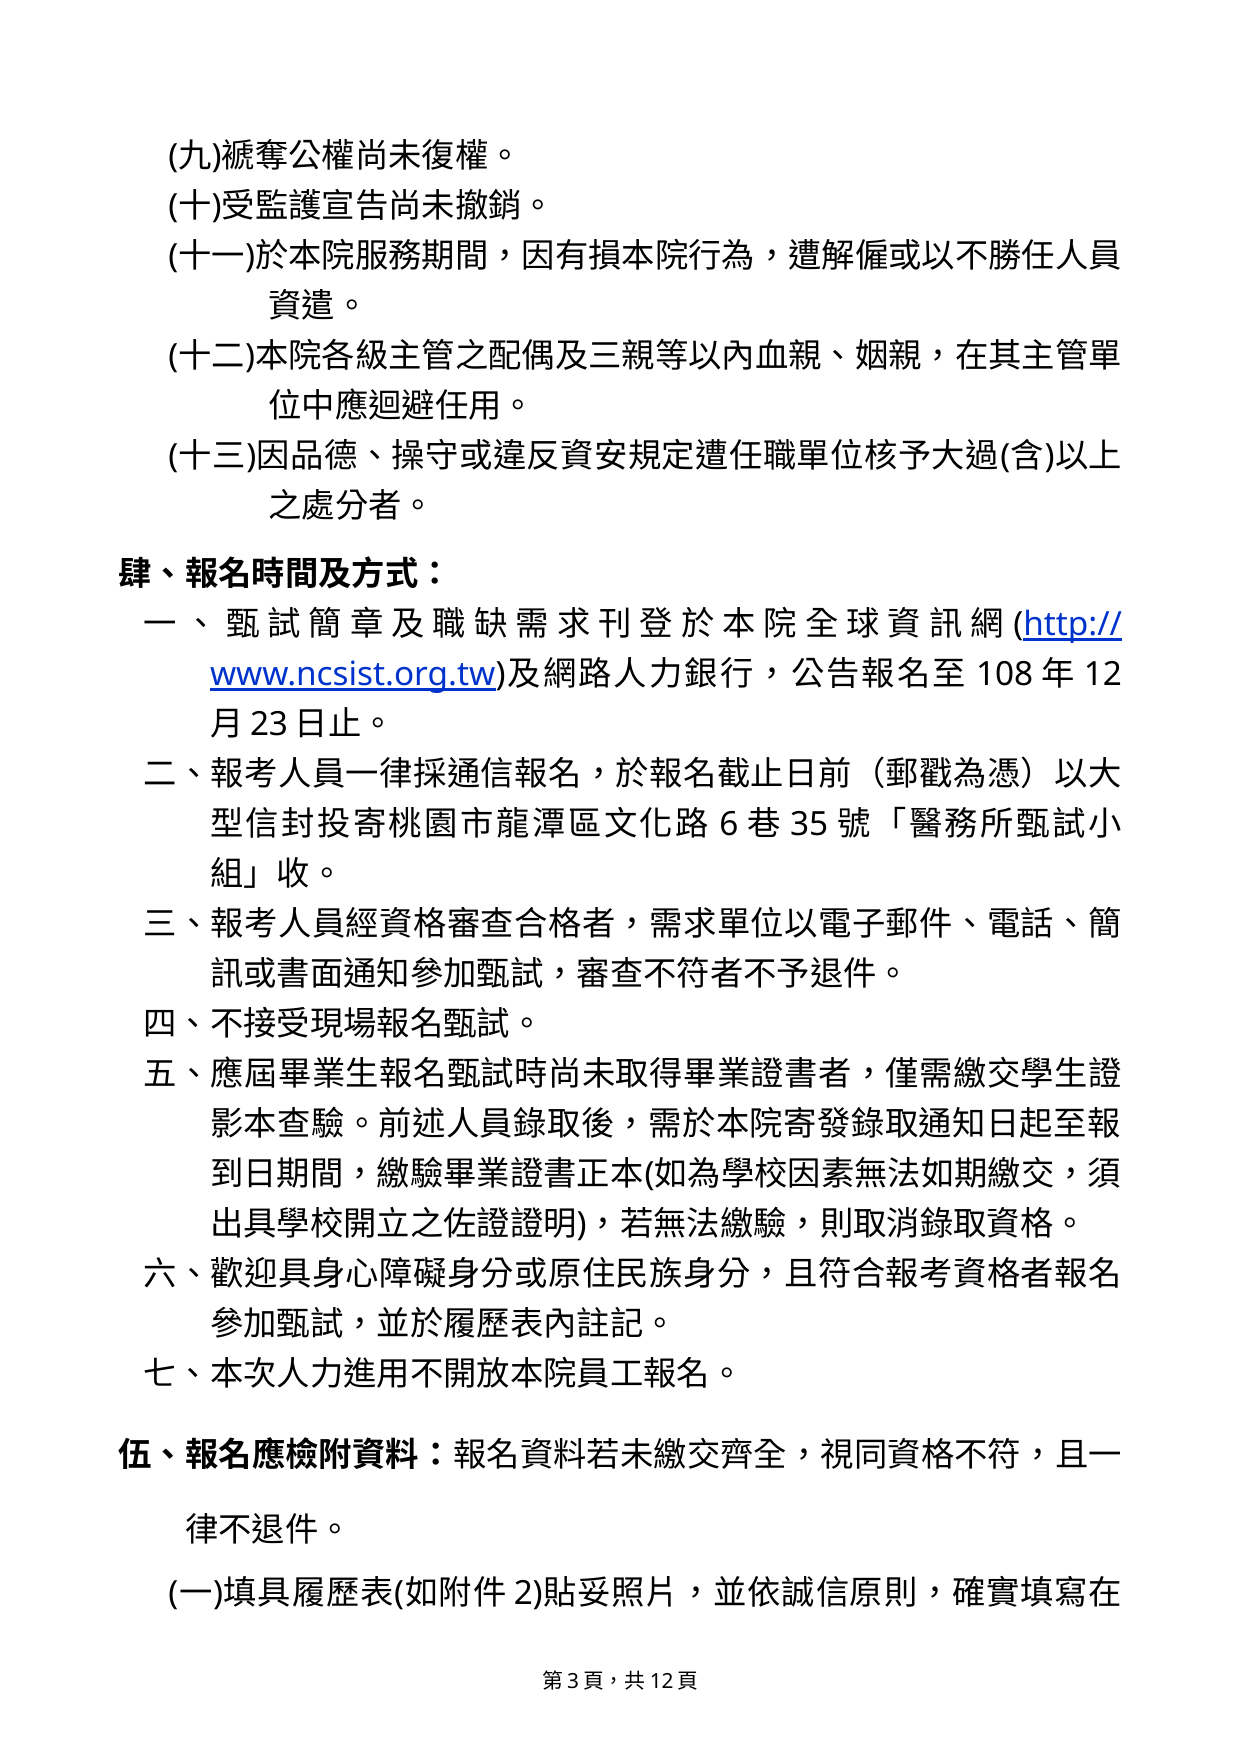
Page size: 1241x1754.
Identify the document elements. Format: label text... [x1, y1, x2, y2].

text (十一)於本院服務期間，因有損本院行為，遭解僱或以不勝任人員資遣。 [168, 227, 1122, 327]
text 伍、報名應檢附資料：報名資料若未繳交齊全，視同資格不符，且一律不退件。 [118, 1414, 1122, 1564]
text 肆、報名時間及方式： [118, 546, 1122, 596]
text 七、本次人力進用不開放本院員工報名。 [143, 1346, 1122, 1396]
text 二、報考人員一律採通信報名，於報名截止日前（郵戳為憑）以大型信封投寄桃園市龍潭區文化路6巷35號「醫務所甄試小組」收。 [143, 746, 1122, 896]
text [168, 1564, 1122, 1614]
text 四、不接受現場報名甄試。 [143, 996, 1122, 1046]
text 五、應屆畢業生報名甄試時尚未取得畢業證書者，僅需繳交學生證影本查驗。前述人員錄取後，需於本院寄發錄取通知日起至報到日期間，繳驗畢業證書正本(如為學校因素無法如期繳交，須出具學校開立之佐證證明)，若無法繳驗，則取消錄取資格。 [143, 1046, 1122, 1246]
text 一、甄試簡章及職缺需求刊登於本院全球資訊網(http://www.ncsist.org.tw)及網路人力銀行，公告報名至108年12月23日止。 [143, 596, 1122, 746]
text (十三)因品德、操守或違反資安規定遭任職單位核予大過(含)以上之處分者。 [168, 427, 1122, 527]
text 三、報考人員經資格審查合格者，需求單位以電子郵件、電話、簡訊或書面通知參加甄試，審查不符者不予退件。 [143, 896, 1122, 996]
text 六、歡迎具身心障礙身分或原住民族身分，且符合報考資格者報名參加甄試，並於履歷表內註記。 [143, 1246, 1122, 1346]
text (十二)本院各級主管之配偶及三親等以內血親、姻親，在其主管單位中應迴避任用。 [168, 327, 1122, 427]
text (九)褫奪公權尚未復權。 [168, 127, 1122, 177]
text (十)受監護宣告尚未撤銷。 [168, 177, 1122, 227]
